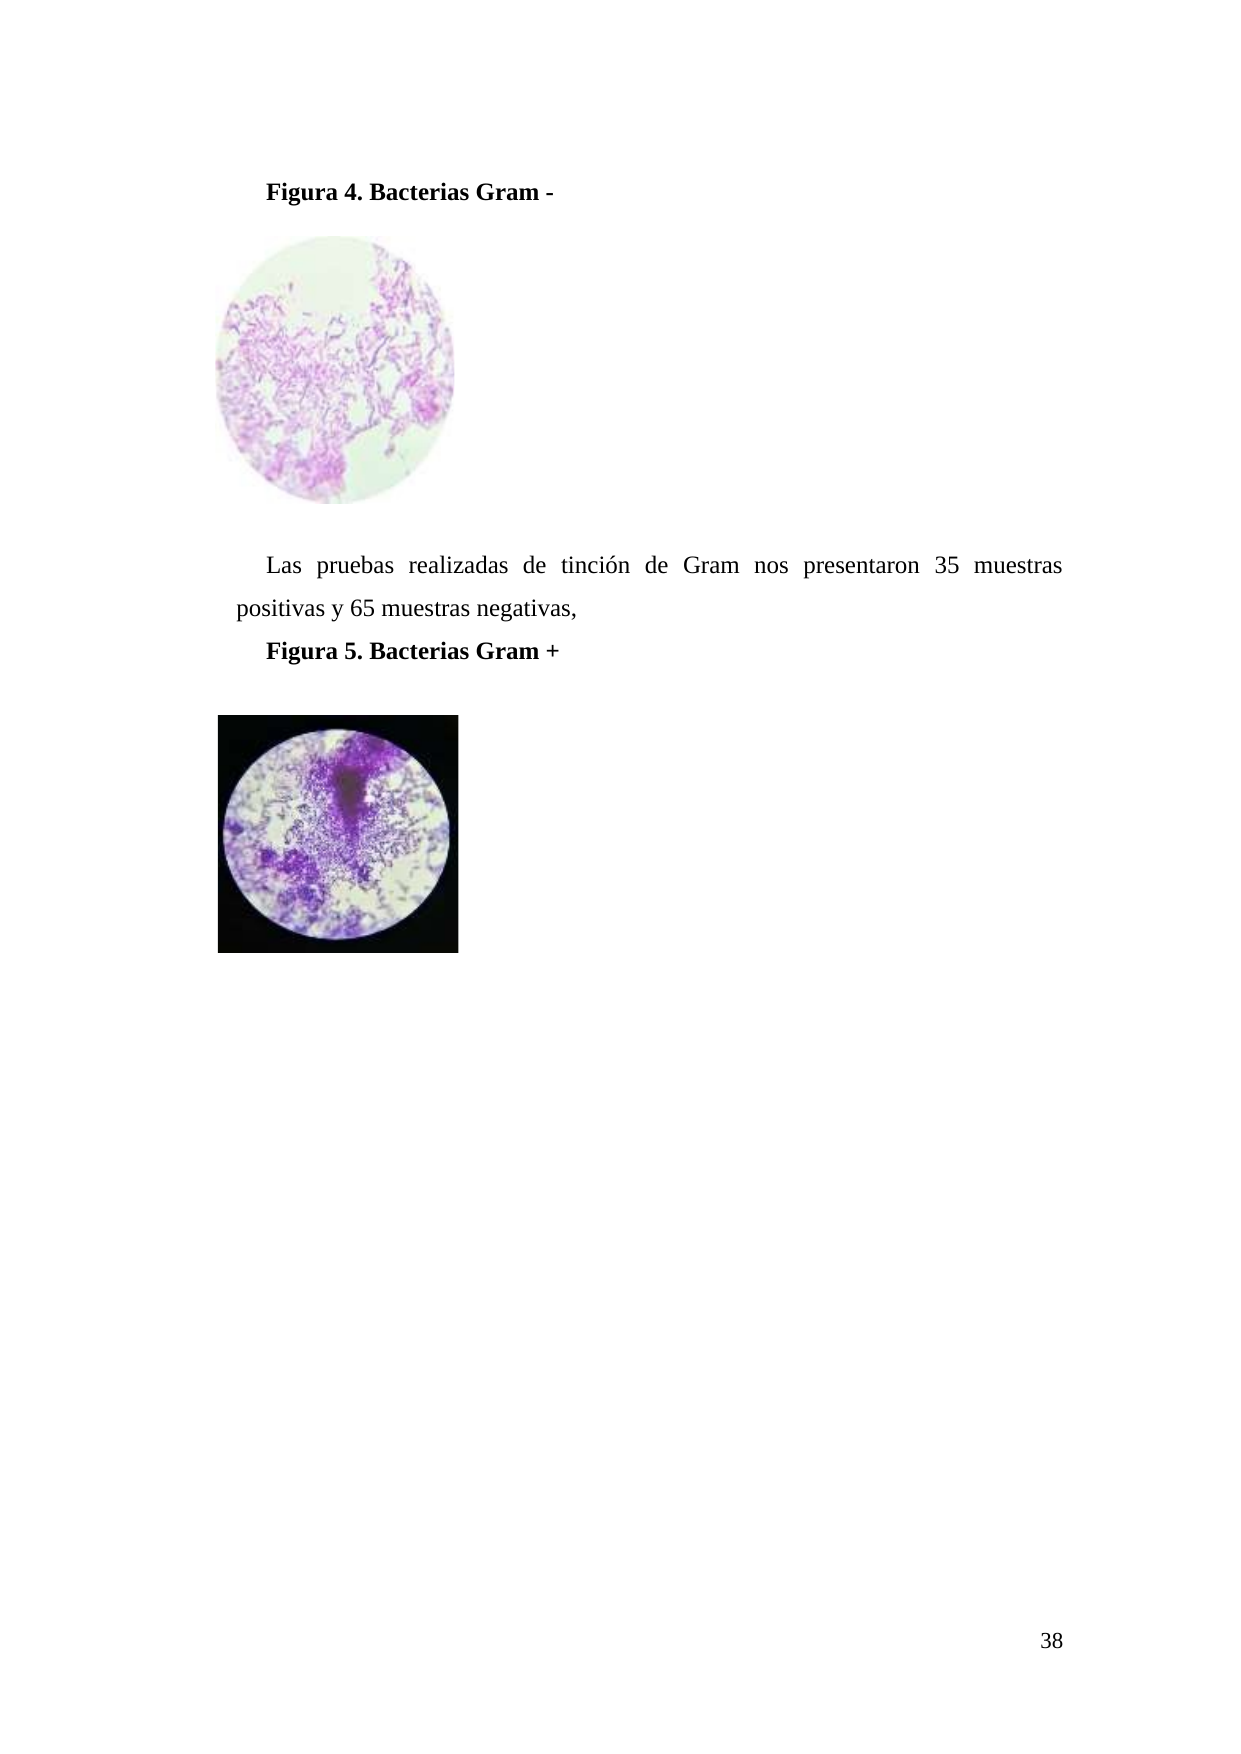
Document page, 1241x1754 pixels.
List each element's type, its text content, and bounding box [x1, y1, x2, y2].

text Figura 5. Bacterias Gram + [236, 636, 1063, 665]
text Las pruebas realizadas de tinción de Gram nos presentaron 35 muestras positivas y 65 muestras negativas, [236, 550, 1063, 622]
text Figura 4. Bacterias Gram - [236, 177, 1063, 206]
picture [215, 236, 455, 504]
picture [217, 715, 459, 953]
